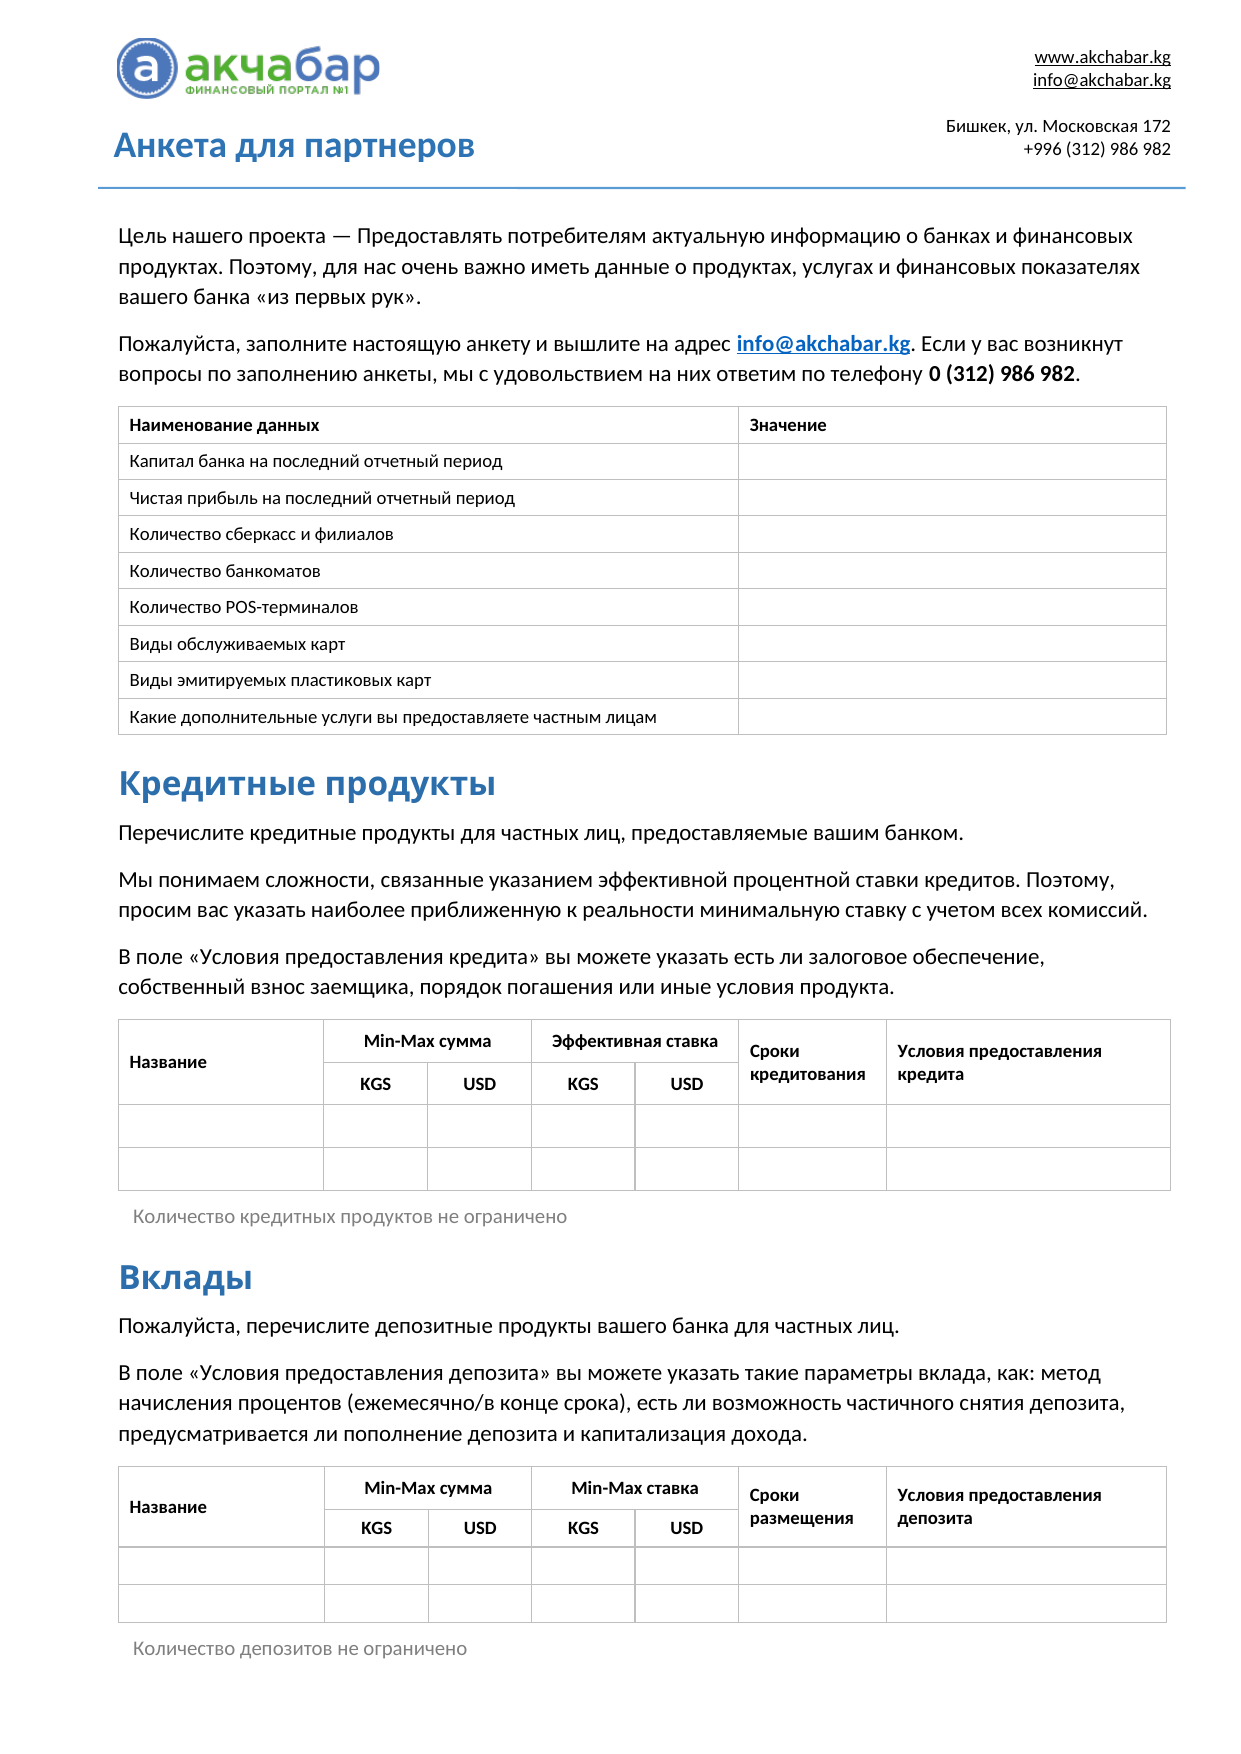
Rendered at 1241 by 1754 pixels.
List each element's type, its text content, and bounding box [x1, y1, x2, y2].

table_cell [739, 589, 1166, 625]
table_header Название [119, 1020, 323, 1104]
table_cell Количество POS-терминалов [119, 589, 738, 625]
table_header Условия предоставления кредита [887, 1020, 1170, 1104]
table_cell [636, 1548, 738, 1584]
table_cell [119, 1148, 323, 1189]
table_cell Количество банкоматов [119, 553, 738, 588]
text Мы понимаем сложности, связанные указанием эффективной процентной ставки кредитов. Поэтому, просим вас указать наиболее приближенную к реальности минимальную ставку с учетом всех комиссий. [118, 865, 1152, 923]
table_cell [532, 1585, 634, 1622]
text Перечислите кредитные продукты для частных лиц, предоставляемые вашим банком. [118, 818, 1152, 846]
table_cell [739, 1148, 886, 1189]
table_cell [887, 1148, 1170, 1189]
table_cell [636, 1585, 738, 1622]
table_cell USD [636, 1063, 738, 1104]
text Пожалуйста, перечислите депозитные продукты вашего банка для частных лиц. [118, 1311, 1152, 1339]
table_cell [739, 1105, 886, 1147]
table_cell [532, 1548, 634, 1584]
table_cell [739, 1585, 886, 1622]
table_cell Виды эмитируемых пластиковых карт [119, 662, 738, 698]
picture [117, 38, 380, 100]
table_cell [887, 1548, 1166, 1584]
table_cell USD [428, 1063, 531, 1104]
table_header Условия предоставления депозита [887, 1467, 1166, 1546]
table_header Сроки кредитования [739, 1020, 886, 1104]
table_cell [324, 1105, 427, 1147]
table_header Min-Max сумма [325, 1467, 531, 1508]
table_cell [739, 662, 1166, 698]
table_cell [739, 553, 1166, 588]
table_cell [119, 1105, 323, 1147]
table_cell Чистая прибыль на последний отчетный период [119, 480, 738, 515]
table_cell [429, 1548, 531, 1584]
table_cell USD [636, 1510, 738, 1546]
table_cell [324, 1148, 427, 1189]
subtitle Вклады [118, 1253, 1152, 1299]
table_cell Виды обслуживаемых карт [119, 626, 738, 661]
table_cell [636, 1148, 738, 1189]
table_cell [739, 1548, 886, 1584]
text Пожалуйста, заполните настоящую анкету и вышлите на адрес info@akchabar.kg. Если у вас возникнут вопросы по заполнению анкеты, мы с удовольствием на них ответим по телефону 0 (312) 986 982. [118, 329, 1152, 387]
table_cell KGS [324, 1063, 427, 1104]
table_header Сроки размещения [739, 1467, 886, 1546]
table_cell KGS [325, 1510, 428, 1546]
text В поле «Условия предоставления депозита» вы можете указать такие параметры вклада, как: метод начисления процентов (ежемесячно/в конце срока), есть ли возможность частичного снятия депозита, предусматривается ли пополнение депозита и капитализация дохода. [118, 1358, 1152, 1447]
table_cell USD [429, 1510, 531, 1546]
table_cell [636, 1105, 738, 1147]
table_cell [429, 1585, 531, 1622]
text Количество депозитов не ограничено [133, 1636, 1152, 1661]
table_header Мin-Max сумма [324, 1020, 531, 1062]
table_cell KGS [532, 1510, 634, 1546]
table_header Наименование данных [119, 407, 738, 442]
table_cell [739, 626, 1166, 661]
table_cell Какие дополнительные услуги вы предоставляете частным лицам [119, 699, 738, 734]
table_cell [119, 1548, 324, 1584]
text Цель нашего проекта — Предоставлять потребителям актуальную информацию о банках и финансовых продуктах. Поэтому, для нас очень важно иметь данные о продуктах, услугах и финансовых показателях вашего банка «из первых рук». [118, 222, 1152, 310]
table_header Название [119, 1467, 324, 1546]
table_cell [119, 1585, 324, 1622]
table_cell [887, 1585, 1166, 1622]
table_cell [325, 1585, 428, 1622]
table_cell Капитал банка на последний отчетный период [119, 444, 738, 479]
text В поле «Условия предоставления кредита» вы можете указать есть ли залоговое обеспечение, собственный взнос заемщика, порядок погашения или иные условия продукта. [118, 942, 1152, 1000]
table_cell [428, 1148, 531, 1189]
table_cell [739, 516, 1166, 552]
table_header Значение [739, 407, 1166, 442]
subtitle Кредитные продукты [118, 760, 1152, 806]
table_cell Количество сберкасс и филиалов [119, 516, 738, 552]
table_cell [325, 1548, 428, 1584]
table_header Эффективная ставка [532, 1020, 738, 1062]
table_cell [428, 1105, 531, 1147]
table_cell [739, 480, 1166, 515]
table_cell [532, 1148, 634, 1189]
text Количество кредитных продуктов не ограничено [133, 1203, 1152, 1228]
table_cell [739, 444, 1166, 479]
table_header Min-Maх ставка [532, 1467, 738, 1508]
table_cell [887, 1105, 1170, 1147]
table_cell KGS [532, 1063, 634, 1104]
table_cell [739, 699, 1166, 734]
table_cell [532, 1105, 634, 1147]
